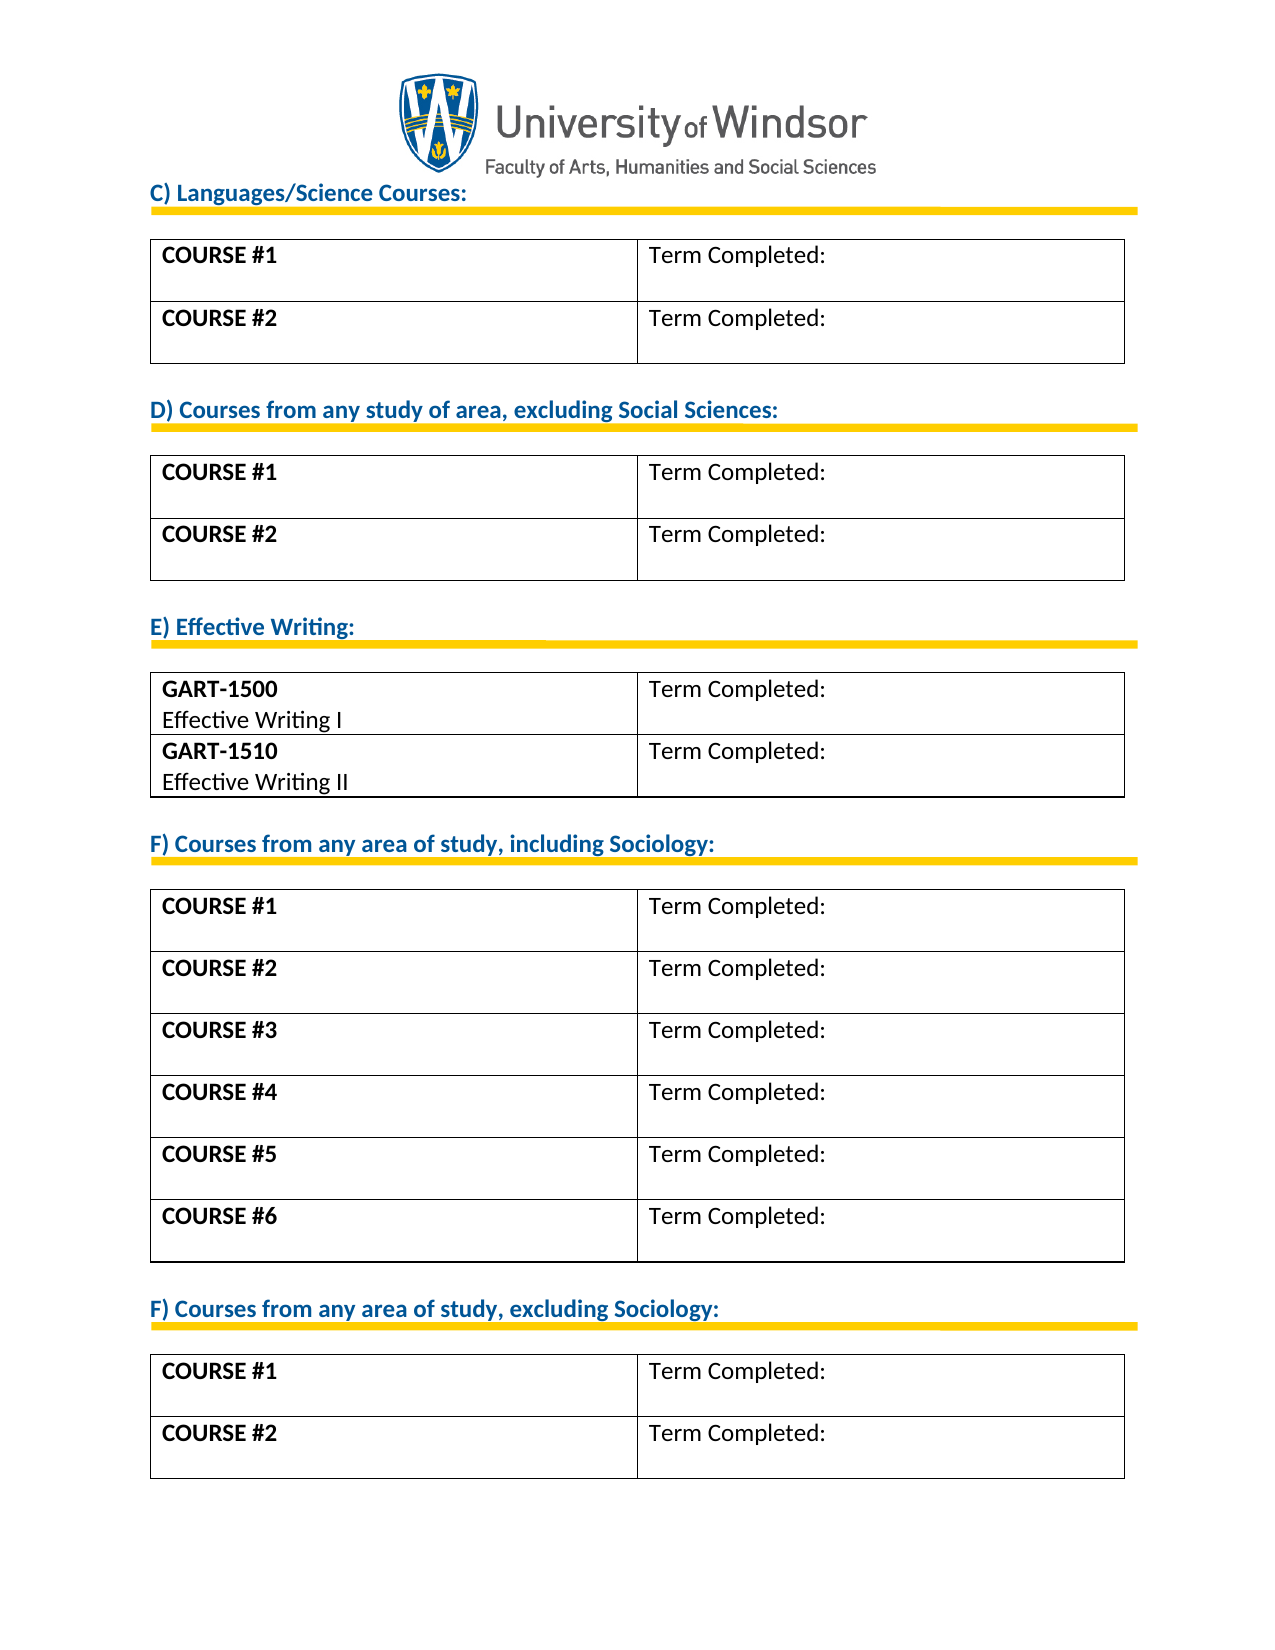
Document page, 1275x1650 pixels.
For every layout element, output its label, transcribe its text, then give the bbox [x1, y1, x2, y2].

table_cell Term Completed: [638, 1138, 1124, 1199]
table_cell COURSE #5 [151, 1138, 637, 1199]
table_cell COURSE #6 [151, 1200, 637, 1261]
text E) Effective Writing: [150, 611, 1125, 642]
table_cell Term Completed: [638, 519, 1124, 579]
table_header Term Completed: [638, 1355, 1124, 1416]
table_cell Term Completed: [638, 735, 1124, 796]
table_header Term Completed: [638, 673, 1124, 734]
text C) Languages/Science Courses: [150, 178, 1125, 208]
table_cell Term Completed: [638, 952, 1124, 1013]
table_cell Term Completed: [638, 1417, 1124, 1478]
table_cell Term Completed: [638, 1076, 1124, 1137]
table_header Term Completed: [638, 240, 1124, 301]
table_header Term Completed: [638, 456, 1124, 517]
table_cell COURSE #3 [151, 1014, 637, 1075]
table_header COURSE #1 [151, 240, 637, 301]
text F) Courses from any area of study, excluding Sociology: [150, 1293, 1125, 1323]
table_cell Term Completed: [638, 302, 1124, 363]
table_header COURSE #1 [151, 456, 637, 517]
table_cell COURSE #2 [151, 952, 637, 1013]
text D) Courses from any study of area, excluding Social Sciences: [150, 394, 1125, 425]
table_cell COURSE #2 [151, 519, 637, 579]
table_header COURSE #1 [151, 1355, 637, 1416]
picture [399, 73, 876, 178]
table_cell Term Completed: [638, 1200, 1124, 1261]
table_header Term Completed: [638, 890, 1124, 951]
table_header COURSE #1 [151, 890, 637, 951]
table_cell GART-1510 Effective Writing II [151, 735, 637, 796]
text F) Courses from any area of study, including Sociology: [150, 828, 1125, 858]
table_cell COURSE #4 [151, 1076, 637, 1137]
table_cell COURSE #2 [151, 302, 637, 363]
table_cell Term Completed: [638, 1014, 1124, 1075]
table_header GART-1500 Effective Writing I [151, 673, 637, 734]
table_cell COURSE #2 [151, 1417, 637, 1478]
